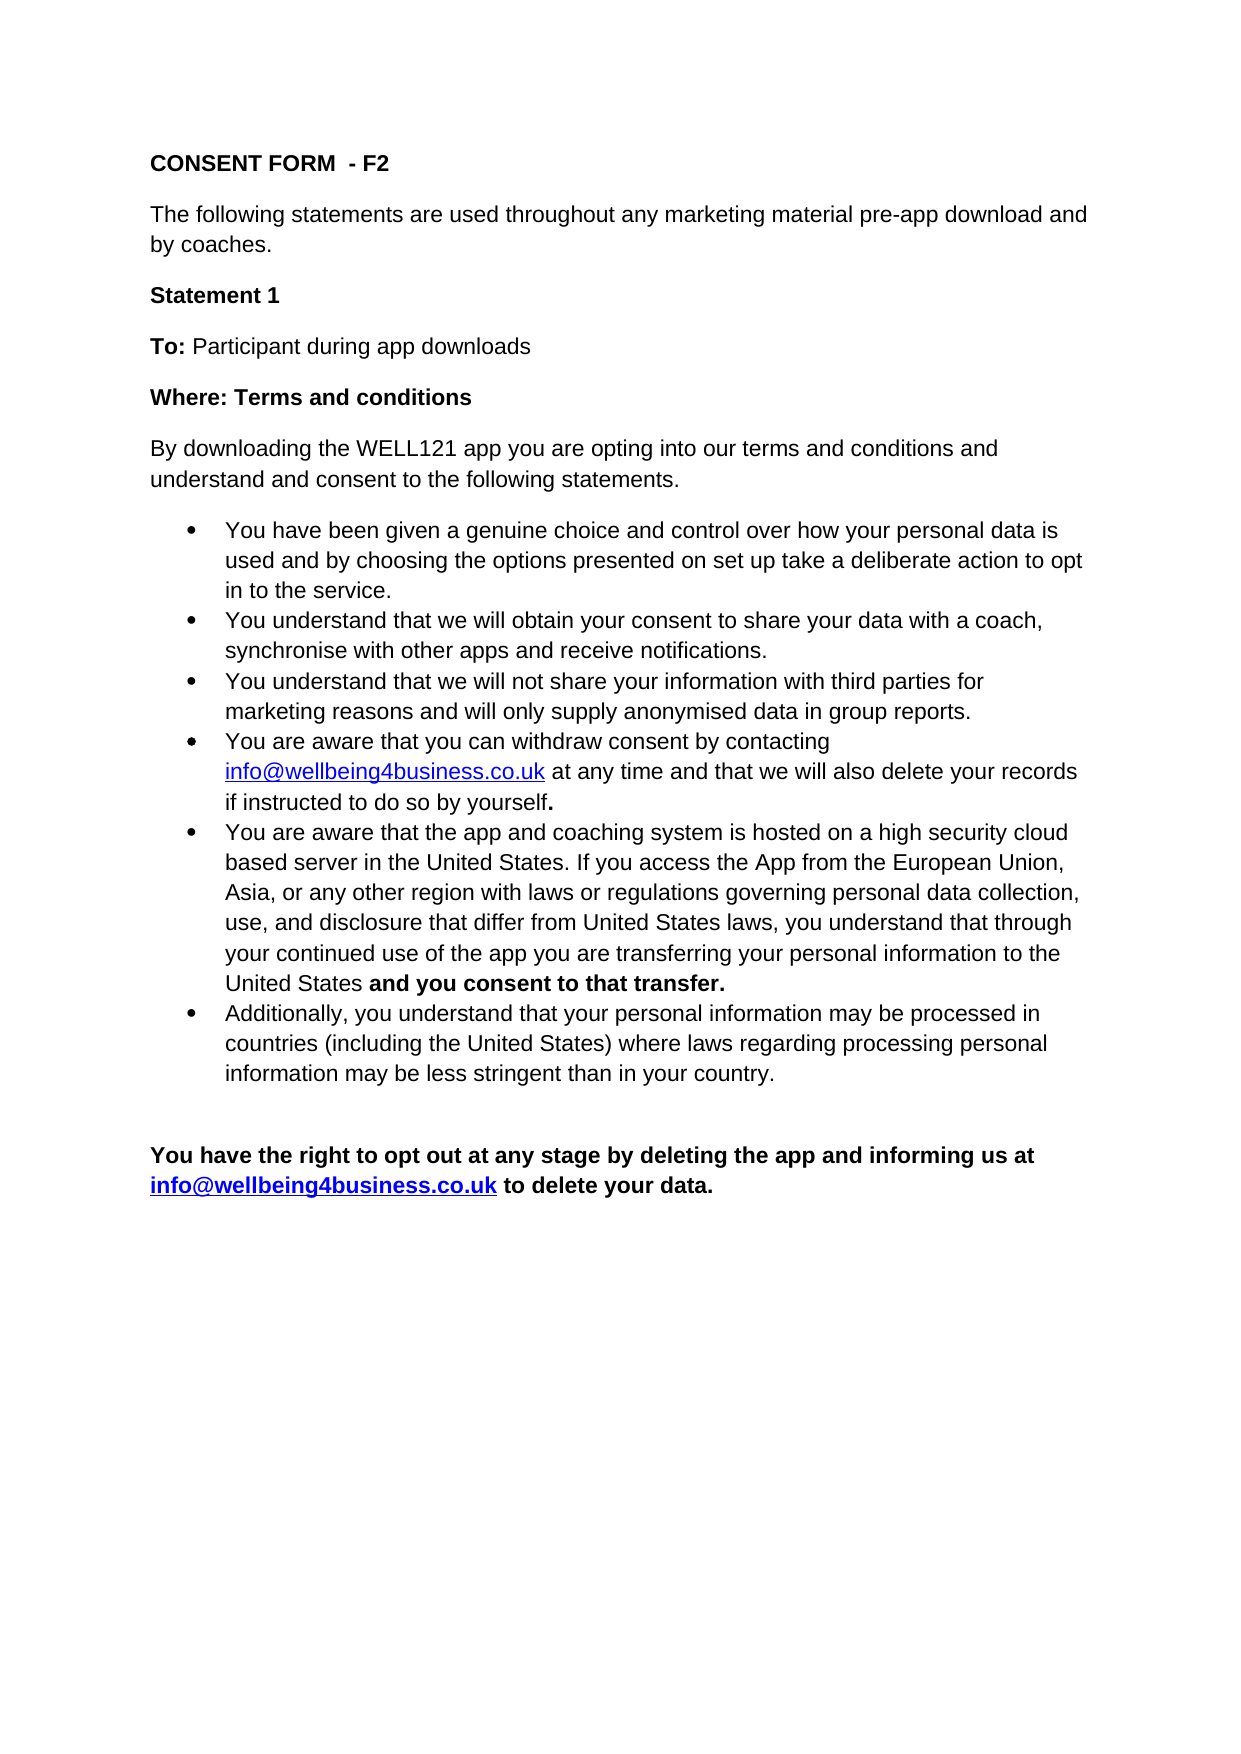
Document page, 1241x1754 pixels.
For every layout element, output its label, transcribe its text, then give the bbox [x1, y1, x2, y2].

text By downloading the WELL121 app you are opting into our terms and conditions and understand and consent to the following statements. [150, 435, 1090, 492]
text CONSENT FORM - F2 [150, 150, 1090, 176]
text To: Participant during app downloads [150, 333, 1090, 360]
list You understand that we will not share your information with third parties for marketing reasons and will only supply anonymised data in group reports. [187, 668, 1090, 724]
list You understand that we will obtain your consent to share your data with a coach, synchronise with other apps and receive notifications. [187, 607, 1090, 664]
text Statement 1 [150, 282, 1090, 309]
list You have been given a genuine choice and control over how your personal data is used and by choosing the options presented on set up take a deliberate action to opt in to the service. [187, 517, 1090, 603]
list You are aware that you can withdraw consent by contacting info@wellbeing4business.co.uk at any time and that we will also delete your records if instructed to do so by yourself. [187, 728, 1090, 815]
text You have the right to opt out at any stage by deleting the app and informing us at info@wellbeing4business.co.uk to delete your data. [150, 1142, 1090, 1198]
list Additionally, you understand that your personal information may be processed in countries (including the United States) where laws regarding processing personal information may be less stringent than in your country. [187, 1000, 1090, 1087]
text Where: Terms and conditions [150, 384, 1090, 411]
text The following statements are used throughout any marketing material pre-app download and by coaches. [150, 201, 1090, 258]
list You are aware that the app and coaching system is hosted on a high security cloud based server in the United States. If you access the App from the European Union, Asia, or any other region with laws or regulations governing personal data collection, use, and disclosure that differ from United States laws, you understand that through your continued use of the app you are transferring your personal information to the United States and you consent to that transfer. [187, 819, 1090, 996]
